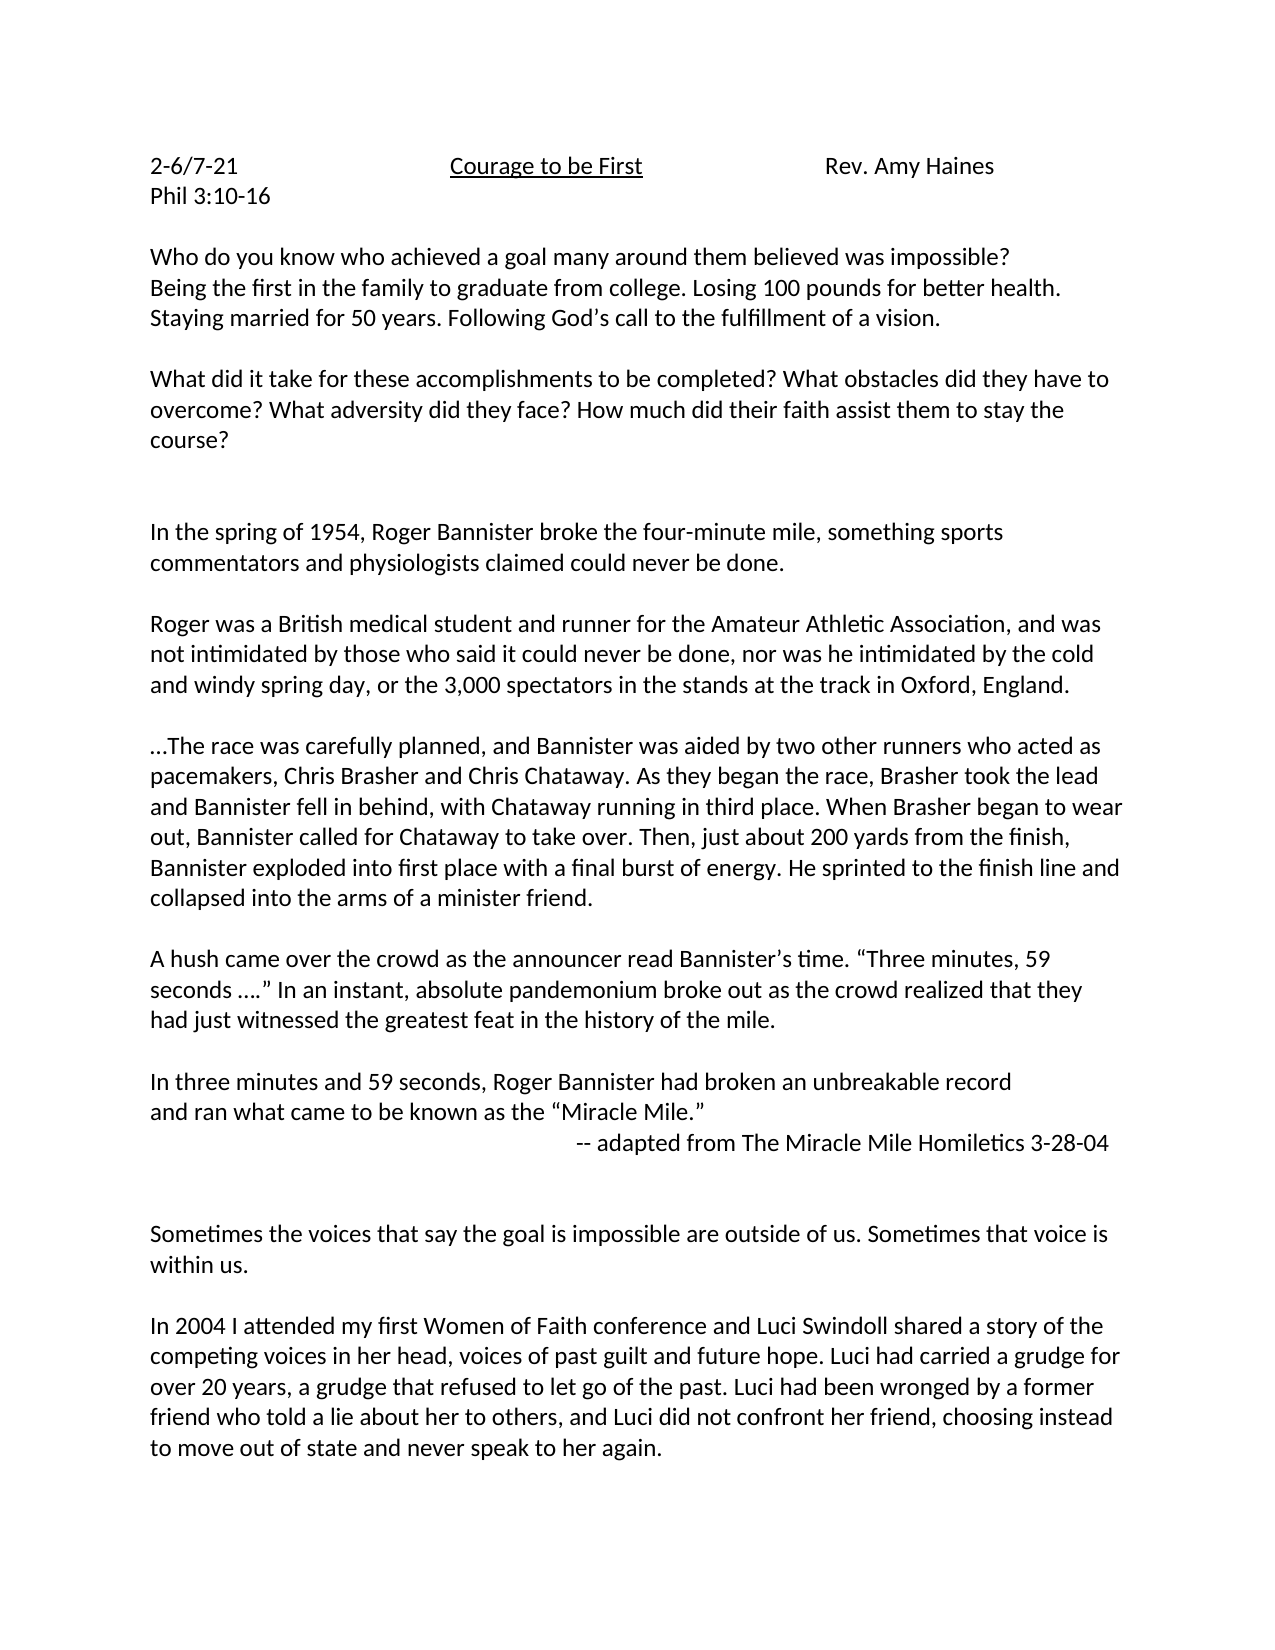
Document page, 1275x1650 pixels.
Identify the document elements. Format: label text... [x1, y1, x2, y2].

text In 2004 I attended my first Women of Faith conference and Luci Swindoll shared a story of the competing voices in her head, voices of past guilt and future hope. Luci had carried a grudge for over 20 years, a grudge that refused to let go of the past. Luci had been wronged by a former friend who told a lie about her to others, and Luci did not confront her friend, choosing instead to move out of state and never speak to her again. [150, 1310, 1125, 1462]
text and ran what came to be known as the “Miracle Mile.” [150, 1096, 1125, 1127]
text In three minutes and 59 seconds, Roger Bannister had broken an unbreakable record [150, 1066, 1125, 1096]
text Sometimes the voices that say the goal is impossible are outside of us. Sometimes that voice is within us. [150, 1218, 1125, 1279]
text Who do you know who achieved a goal many around them believed was impossible? [150, 242, 1125, 272]
text -- adapted from The Miracle Mile Homiletics 3-28-04 [150, 1127, 1125, 1157]
text In the spring of 1954, Roger Bannister broke the four-minute mile, something sports commentators and physiologists claimed could never be done. [150, 516, 1125, 577]
text Being the first in the family to graduate from college. Losing 100 pounds for better health. [150, 272, 1125, 303]
text Staying married for 50 years. Following God’s call to the fulfillment of a vision. [150, 303, 1125, 333]
text …The race was carefully planned, and Bannister was aided by two other runners who acted as pacemakers, Chris Brasher and Chris Chataway. As they began the race, Brasher took the lead and Bannister fell in behind, with Chataway running in third place. When Brasher began to wear out, Bannister called for Chataway to take over. Then, just about 200 yards from the finish, Bannister exploded into first place with a final burst of energy. He sprinted to the finish line and collapsed into the arms of a minister friend. [150, 730, 1125, 913]
text 2-6/7-21 Courage to be First Rev. Amy Haines [150, 150, 1125, 181]
text A hush came over the crowd as the announcer read Bannister’s time. “Three minutes, 59 seconds ….” In an instant, absolute pandemonium broke out as the crowd realized that they had just witnessed the greatest feat in the history of the mile. [150, 943, 1125, 1035]
text What did it take for these accomplishments to be completed? What obstacles did they have to overcome? What adversity did they face? How much did their faith assist them to stay the course? [150, 364, 1125, 455]
text Roger was a British medical student and runner for the Amateur Athletic Association, and was not intimidated by those who said it could never be done, nor was he intimidated by the cold and windy spring day, or the 3,000 spectators in the stands at the track in Oxford, England. [150, 608, 1125, 699]
text Phil 3:10-16 [150, 181, 1125, 211]
